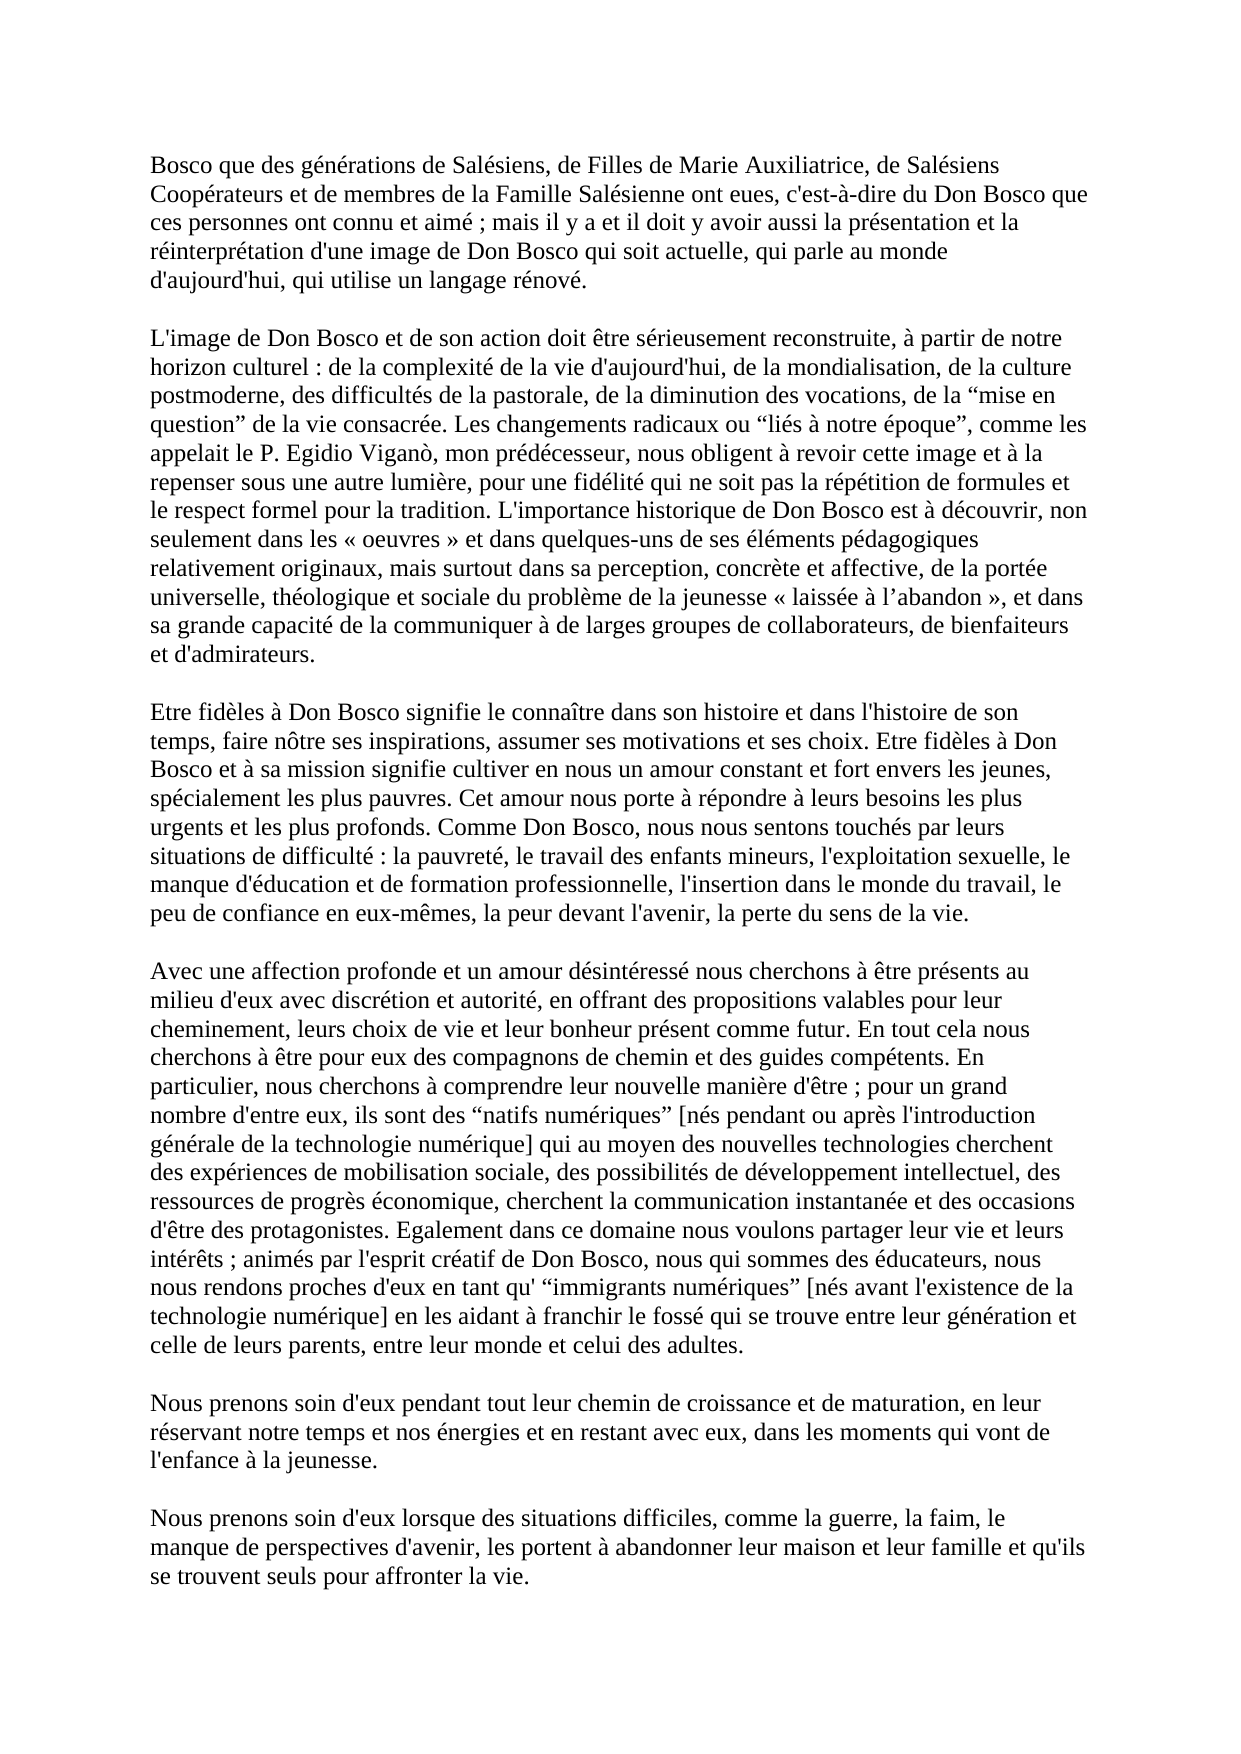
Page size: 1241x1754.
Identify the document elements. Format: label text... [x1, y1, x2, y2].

text Etre fidèles à Don Bosco signifie le connaître dans son histoire et dans l'histoire de son temps, faire nôtre ses inspirations, assumer ses motivations et ses choix. Etre fidèles à Don Bosco et à sa mission signifie cultiver en nous un amour constant et fort envers les jeunes, spécialement les plus pauvres. Cet amour nous porte à répondre à leurs besoins les plus urgents et les plus profonds. Comme Don Bosco, nous nous sentons touchés par leurs situations de difficulté : la pauvreté, le travail des enfants mineurs, l'exploitation sexuelle, le manque d'éducation et de formation professionnelle, l'insertion dans le monde du travail, le peu de confiance en eux-mêmes, la peur devant l'avenir, la perte du sens de la vie. [150, 697, 1090, 927]
text Nous prenons soin d'eux pendant tout leur chemin de croissance et de maturation, en leur réservant notre temps et nos énergies et en restant avec eux, dans les moments qui vont de l'enfance à la jeunesse. [150, 1388, 1090, 1474]
text L'image de Don Bosco et de son action doit être sérieusement reconstruite, à partir de notre horizon culturel : de la complexité de la vie d'aujourd'hui, de la mondialisation, de la culture postmoderne, des difficultés de la pastorale, de la diminution des vocations, de la “mise en question” de la vie consacrée. Les changements radicaux ou “liés à notre époque”, comme les appelait le P. Egidio Viganò, mon prédécesseur, nous obligent à revoir cette image et à la repenser sous une autre lumière, pour une fidélité qui ne soit pas la répétition de formules et le respect formel pour la tradition. L'importance historique de Don Bosco est à découvrir, non seulement dans les « oeuvres » et dans quelques-uns de ses éléments pédagogiques relativement originaux, mais surtout dans sa perception, concrète et affective, de la portée universelle, théologique et sociale du problème de la jeunesse « laissée à l’abandon », et dans sa grande capacité de la communiquer à de larges groupes de collaborateurs, de bienfaiteurs et d'admirateurs. [150, 323, 1090, 668]
text Nous prenons soin d'eux lorsque des situations difficiles, comme la guerre, la faim, le manque de perspectives d'avenir, les portent à abandonner leur maison et leur famille et qu'ils se trouvent seuls pour affronter la vie. [150, 1503, 1090, 1589]
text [150, 150, 1090, 294]
text Avec une affection profonde et un amour désintéressé nous cherchons à être présents au milieu d'eux avec discrétion et autorité, en offrant des propositions valables pour leur cheminement, leurs choix de vie et leur bonheur présent comme futur. En tout cela nous cherchons à être pour eux des compagnons de chemin et des guides compétents. En particulier, nous cherchons à comprendre leur nouvelle manière d'être ; pour un grand nombre d'entre eux, ils sont des “natifs numériques” [nés pendant ou après l'introduction générale de la technologie numérique] qui au moyen des nouvelles technologies cherchent des expériences de mobilisation sociale, des possibilités de développement intellectuel, des ressources de progrès économique, cherchent la communication instantanée et des occasions d'être des protagonistes. Egalement dans ce domaine nous voulons partager leur vie et leurs intérêts ; animés par l'esprit créatif de Don Bosco, nous qui sommes des éducateurs, nous nous rendons proches d'eux en tant qu' “immigrants numériques” [nés avant l'existence de la technologie numérique] en les aidant à franchir le fossé qui se trouve entre leur génération et celle de leurs parents, entre leur monde et celui des adultes. [150, 956, 1090, 1359]
